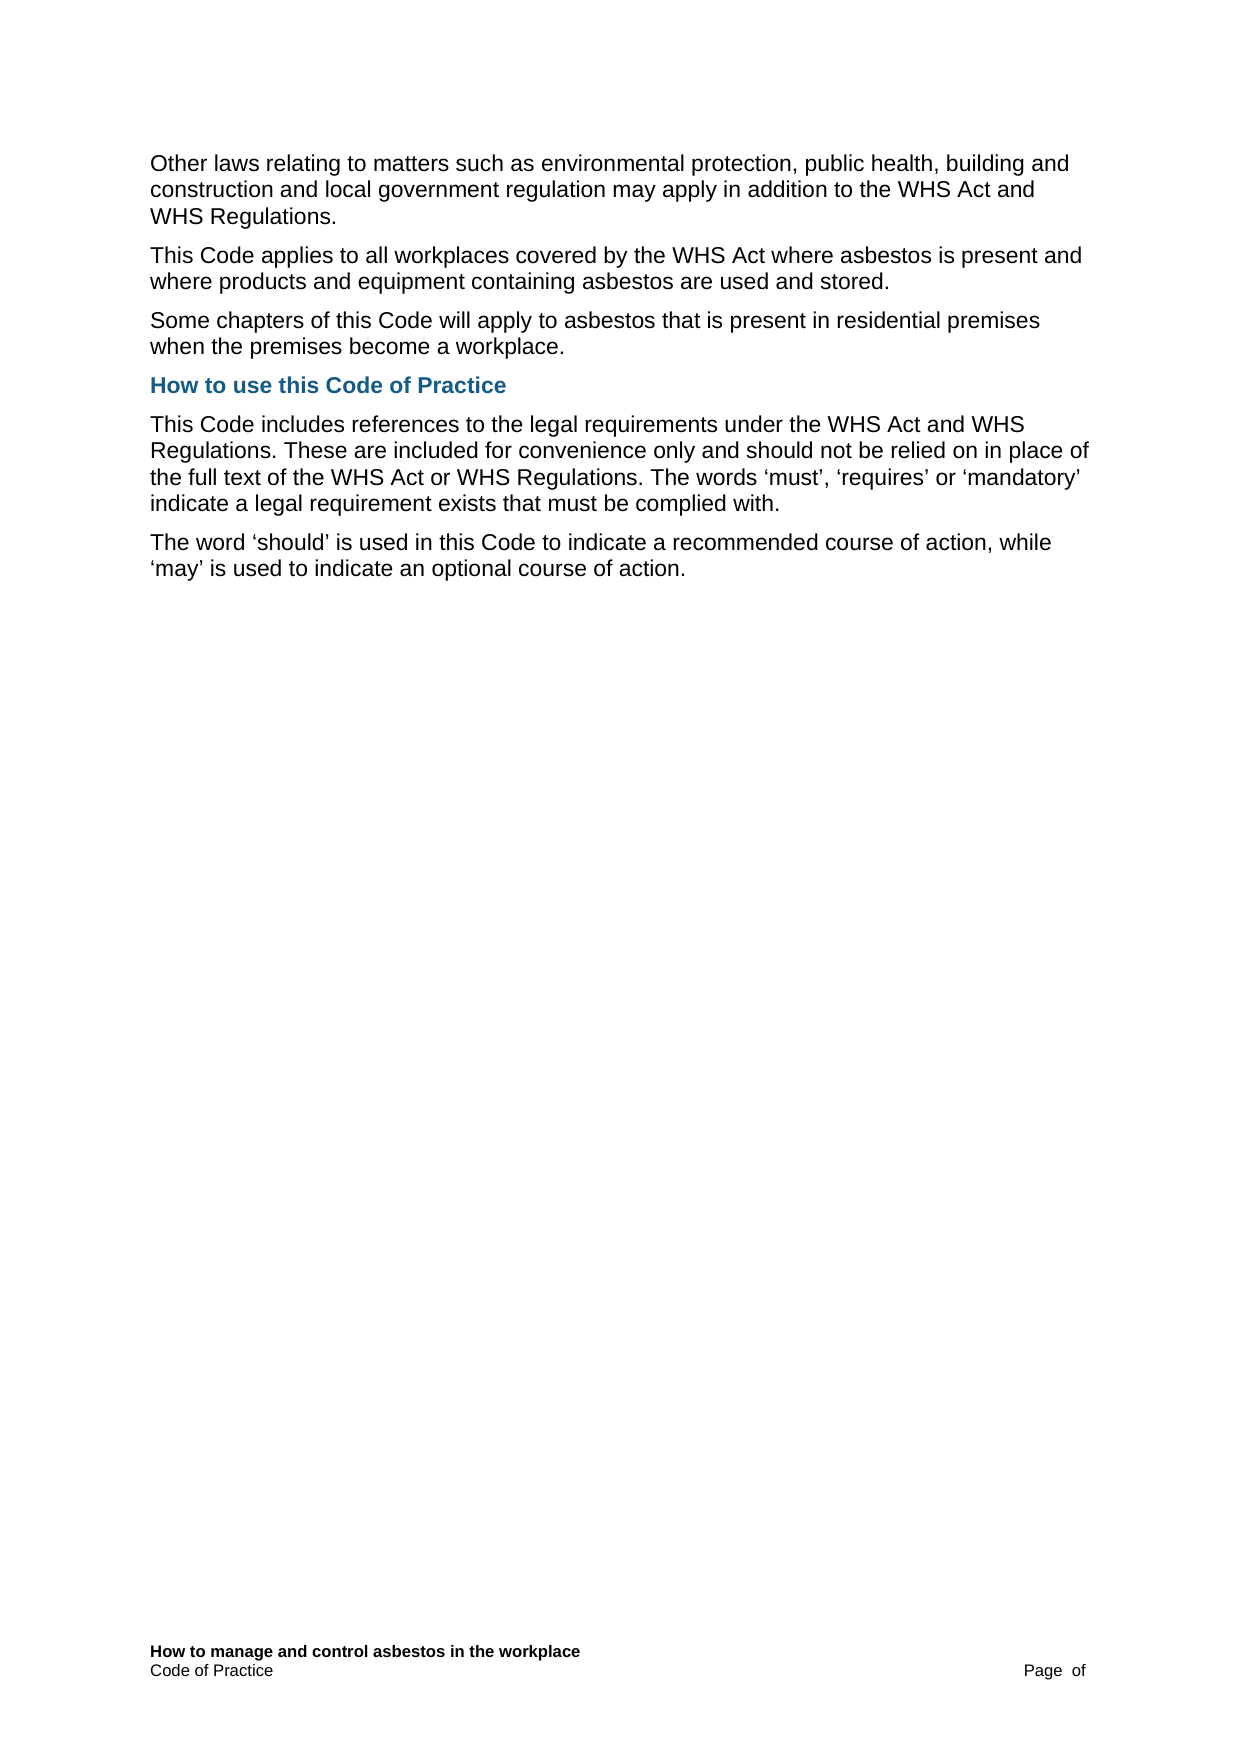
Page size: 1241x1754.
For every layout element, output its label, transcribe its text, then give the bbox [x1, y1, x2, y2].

text How to use this Code of Practice [150, 372, 1090, 398]
text This Code applies to all workplaces covered by the WHS Act where asbestos is present and where products and equipment containing asbestos are used and stored. [150, 242, 1090, 294]
text Other laws relating to matters such as environmental protection, public health, building and construction and local government regulation may apply in addition to the WHS Act and WHS Regulations. [150, 150, 1090, 229]
text The word ‘should’ is used in this Code to indicate a recommended course of action, while ‘may’ is used to indicate an optional course of action. [150, 529, 1090, 581]
text Some chapters of this Code will apply to asbestos that is present in residential premises when the premises become a workplace. [150, 307, 1090, 359]
text This Code includes references to the legal requirements under the WHS Act and WHS Regulations. These are included for convenience only and should not be relied on in place of the full text of the WHS Act or WHS Regulations. The words ‘must’, ‘requires’ or ‘mandatory’ indicate a legal requirement exists that must be complied with. [150, 411, 1090, 516]
